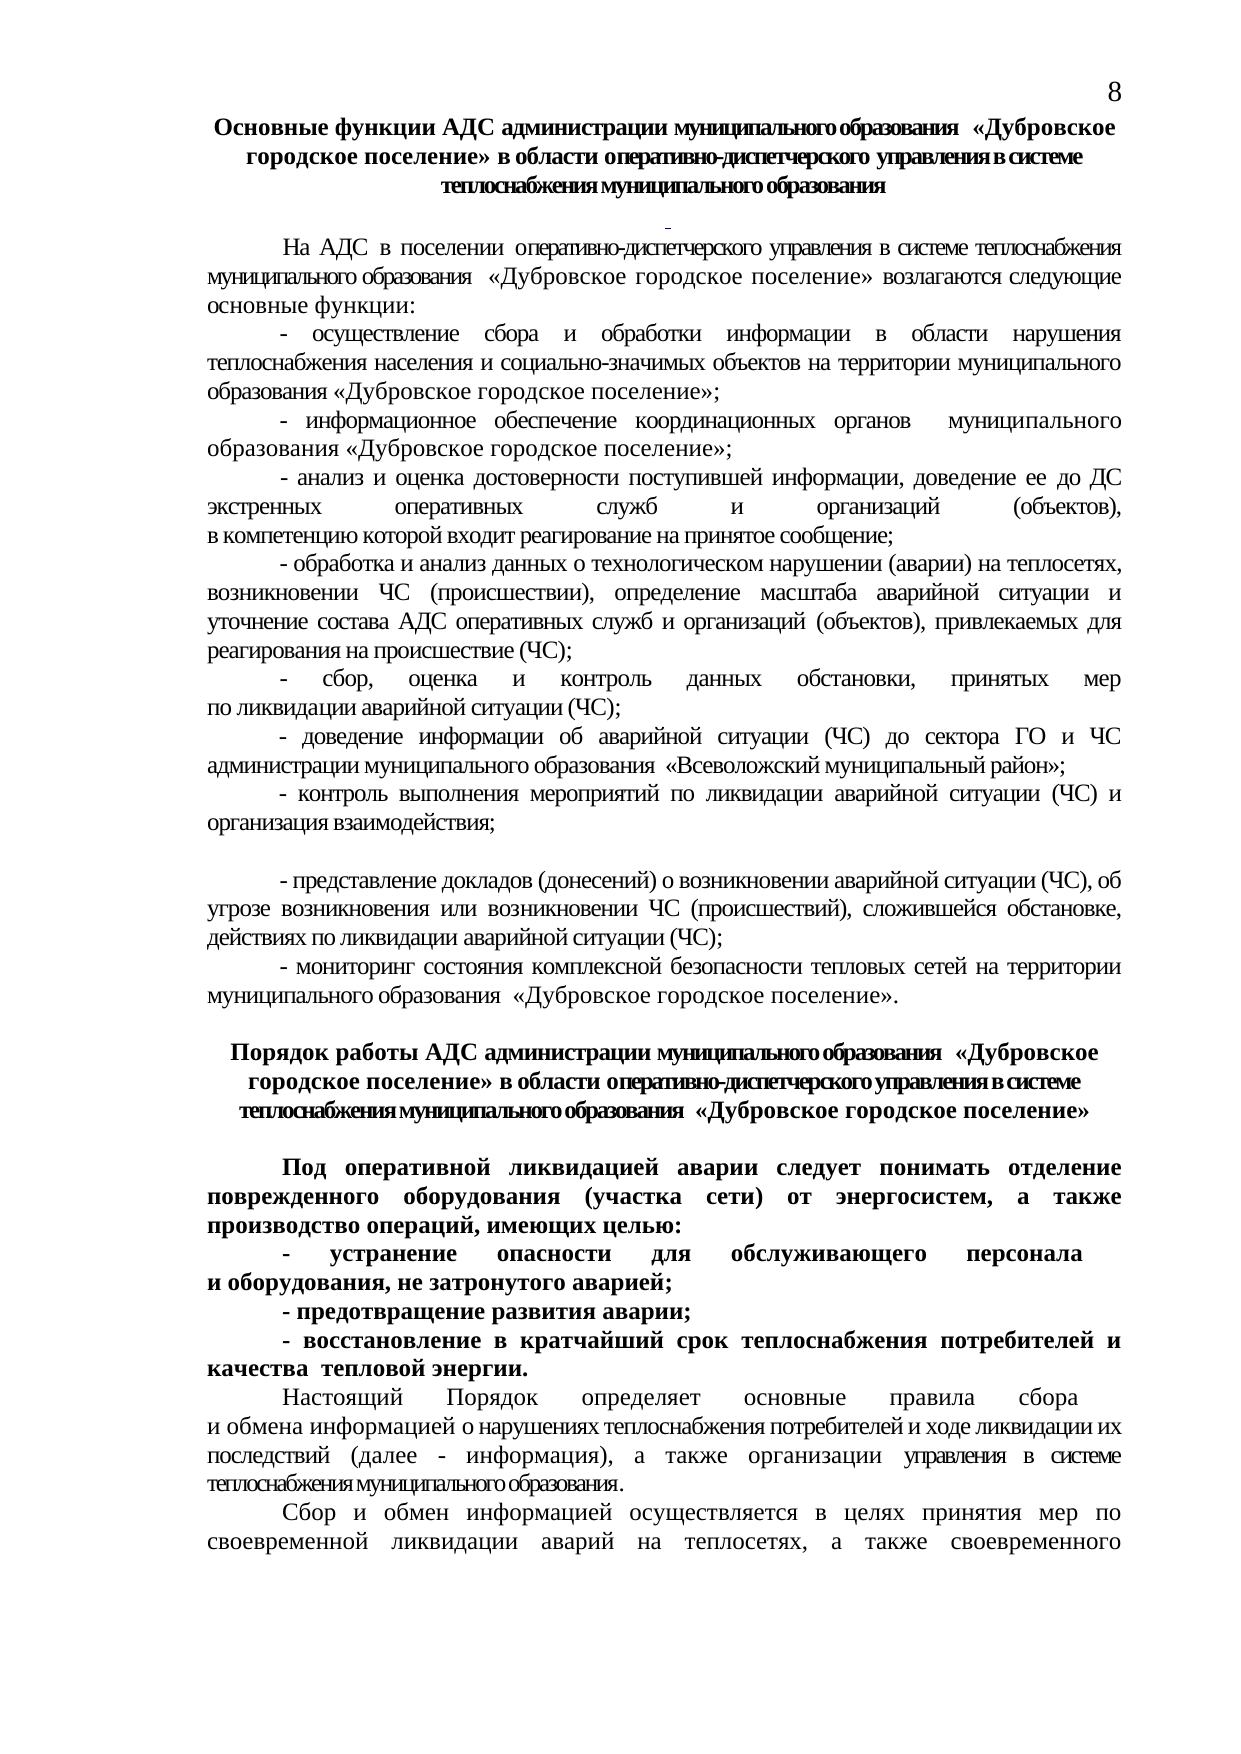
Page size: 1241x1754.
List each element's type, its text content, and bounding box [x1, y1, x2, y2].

text Основные функции АДС администрации муниципального образования «Дубровское городское поселение» в области оперативно-диспетчерского управления в системе теплоснабжения муниципального образования [207, 112, 1122, 199]
text - информационное обеспечение координационных органов муниципального образования «Дубровское городское поселение»; [207, 405, 1122, 462]
text Порядок работы АДС администрации муниципального образования «Дубровское городское поселение» в области оперативно-диспетчерского управления в системе теплоснабжения муниципального образования «Дубровское городское поселение» [207, 1037, 1122, 1123]
text - представление докладов (донесений) о возникновении аварийной ситуации (ЧС), об угрозе возникновения или возникновении ЧС (происшествий), сложившейся обстановке, действиях по ликвидации аварийной ситуации (ЧС); [207, 865, 1122, 951]
text - устранение опасности для обслуживающего персонала и оборудования, не затронутого аварией; [207, 1238, 1122, 1296]
text - сбор, оценка и контроль данных обстановки, принятых мер по ликвидации аварийной ситуации (ЧС); [207, 663, 1122, 721]
text - доведение информации об аварийной ситуации (ЧС) до сектора ГО и ЧС администрации муниципального образования «Всеволожский муниципальный район»; [207, 721, 1122, 778]
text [207, 1497, 1122, 1555]
text - обработка и анализ данных о технологическом нарушении (аварии) на теплосетях, возникновении ЧС (происшествии), определение масштаба аварийной ситуации и уточнение состава АДС оперативных служб и организаций (объектов), привлекаемых для реагирования на происшествие (ЧС); [207, 548, 1122, 663]
text - осуществление сбора и обработки информации в области нарушения теплоснабжения населения и социально-значимых объектов на территории муниципального образования «Дубровское городское поселение»; [207, 318, 1122, 405]
text Под оперативной ликвидацией аварии следует понимать отделение поврежденного оборудования (участка сети) от энергосистем, а также производство операций, имеющих целью: [207, 1152, 1122, 1238]
text Настоящий Порядок определяет основные правила сбора и обмена информацией о нарушениях теплоснабжения потребителей и ходе ликвидации их последствий (далее - информация), а также организации управления в системе теплоснабжения муниципального образования. [207, 1382, 1122, 1497]
text На АДС в поселении оперативно-диспетчерского управления в системе теплоснабжения муниципального образования «Дубровское городское поселение» возлагаются следующие основные функции: [207, 232, 1122, 318]
text - анализ и оценка достоверности поступившей информации, доведение ее до ДС экстренных оперативных служб и организаций (объектов), в компетенцию которой входит реагирование на принятое сообщение; [207, 462, 1122, 548]
text - восстановление в кратчайший срок теплоснабжения потребителей и качества тепловой энергии. [207, 1325, 1122, 1382]
text - мониторинг состояния комплексной безопасности тепловых сетей на территории муниципального образования «Дубровское городское поселение». [207, 951, 1122, 1008]
text - предотвращение развития аварии; [207, 1296, 1122, 1325]
text - контроль выполнения мероприятий по ликвидации аварийной ситуации (ЧС) и организация взаимодействия; [207, 778, 1122, 836]
